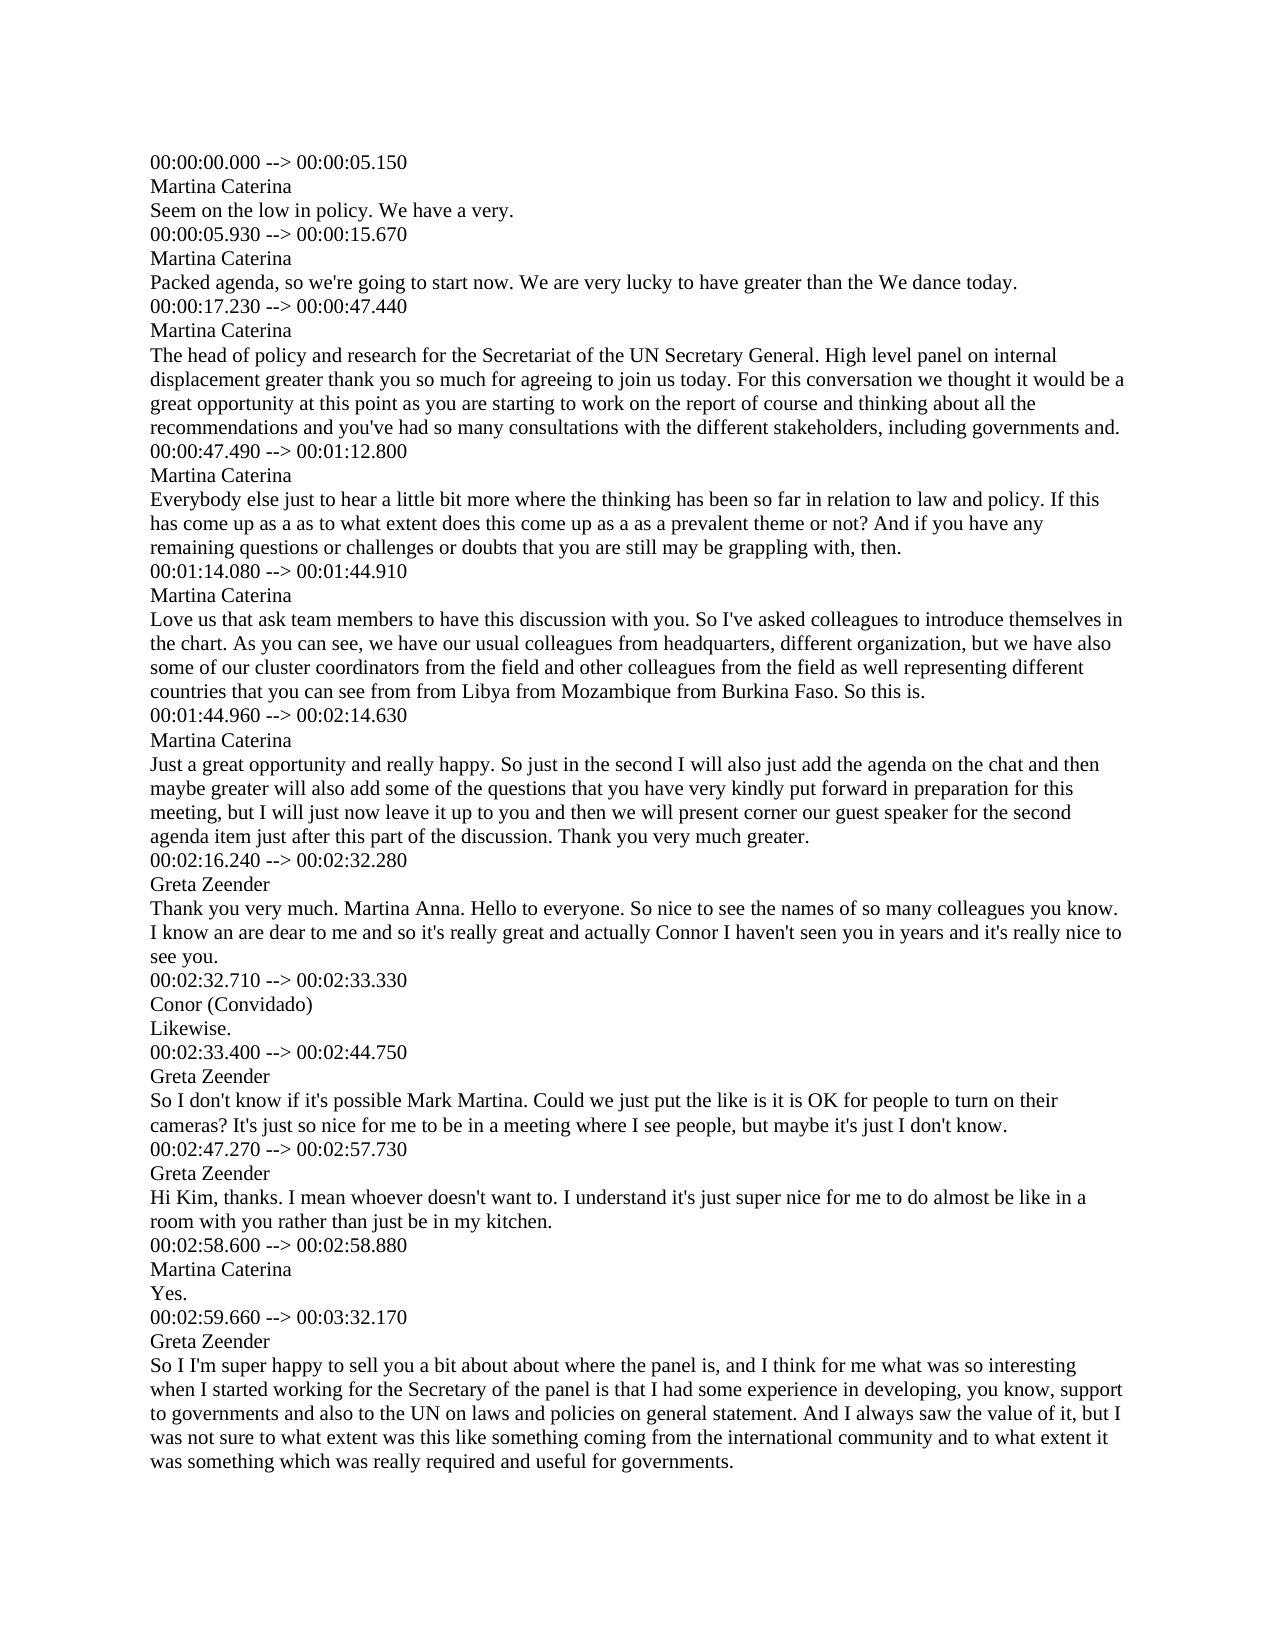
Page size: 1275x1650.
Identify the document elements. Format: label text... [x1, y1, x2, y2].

text 00:02:32.710 --> 00:02:33.330 Conor (Convidado) Likewise. [150, 968, 1125, 1040]
text 00:00:17.230 --> 00:00:47.440 Martina Caterina The head of policy and research for the Secretariat of the UN Secretary General. High level panel on internal displacement greater thank you so much for agreeing to join us today. For this conversation we thought it would be a great opportunity at this point as you are starting to work on the report of course and thinking about all the recommendations and you've had so many consultations with the different stakeholders, including governments and. [150, 294, 1125, 439]
text 00:02:59.660 --> 00:03:32.170 Greta Zeender So I I'm super happy to sell you a bit about about where the panel is, and I think for me what was so interesting when I started working for the Secretary of the panel is that I had some experience in developing, you know, support to governments and also to the UN on laws and policies on general statement. And I always saw the value of it, but I was not sure to what extent was this like something coming from the international community and to what extent it was something which was really required and useful for governments. [150, 1305, 1125, 1473]
text 00:02:47.270 --> 00:02:57.730 Greta Zeender Hi Kim, thanks. I mean whoever doesn't want to. I understand it's just super nice for me to do almost be like in a room with you rather than just be in my kitchen. [150, 1137, 1125, 1233]
text 00:00:00.000 --> 00:00:05.150 Martina Caterina Seem on the low in policy. We have a very. [150, 150, 1125, 222]
text 00:02:16.240 --> 00:02:32.280 Greta Zeender Thank you very much. Martina Anna. Hello to everyone. So nice to see the names of so many colleagues you know. I know an are dear to me and so it's really great and actually Connor I haven't seen you in years and it's really nice to see you. [150, 848, 1125, 968]
text 00:01:14.080 --> 00:01:44.910 Martina Caterina Love us that ask team members to have this discussion with you. So I've asked colleagues to introduce themselves in the chart. As you can see, we have our usual colleagues from headquarters, different organization, but we have also some of our cluster coordinators from the field and other colleagues from the field as well representing different countries that you can see from from Libya from Mozambique from Burkina Faso. So this is. [150, 559, 1125, 703]
text 00:00:47.490 --> 00:01:12.800 Martina Caterina Everybody else just to hear a little bit more where the thinking has been so far in relation to law and policy. If this has come up as a as to what extent does this come up as a as a prevalent theme or not? And if you have any remaining questions or challenges or doubts that you are still may be grappling with, then. [150, 439, 1125, 559]
text 00:00:05.930 --> 00:00:15.670 Martina Caterina Packed agenda, so we're going to start now. We are very lucky to have greater than the We dance today. [150, 222, 1125, 294]
text 00:02:33.400 --> 00:02:44.750 Greta Zeender So I don't know if it's possible Mark Martina. Could we just put the like is it is OK for people to turn on their cameras? It's just so nice for me to be in a meeting where I see people, but maybe it's just I don't know. [150, 1040, 1125, 1137]
text 00:02:58.600 --> 00:02:58.880 Martina Caterina Yes. [150, 1233, 1125, 1305]
text 00:01:44.960 --> 00:02:14.630 Martina Caterina Just a great opportunity and really happy. So just in the second I will also just add the agenda on the chat and then maybe greater will also add some of the questions that you have very kindly put forward in preparation for this meeting, but I will just now leave it up to you and then we will present corner our guest speaker for the second agenda item just after this part of the discussion. Thank you very much greater. [150, 703, 1125, 848]
